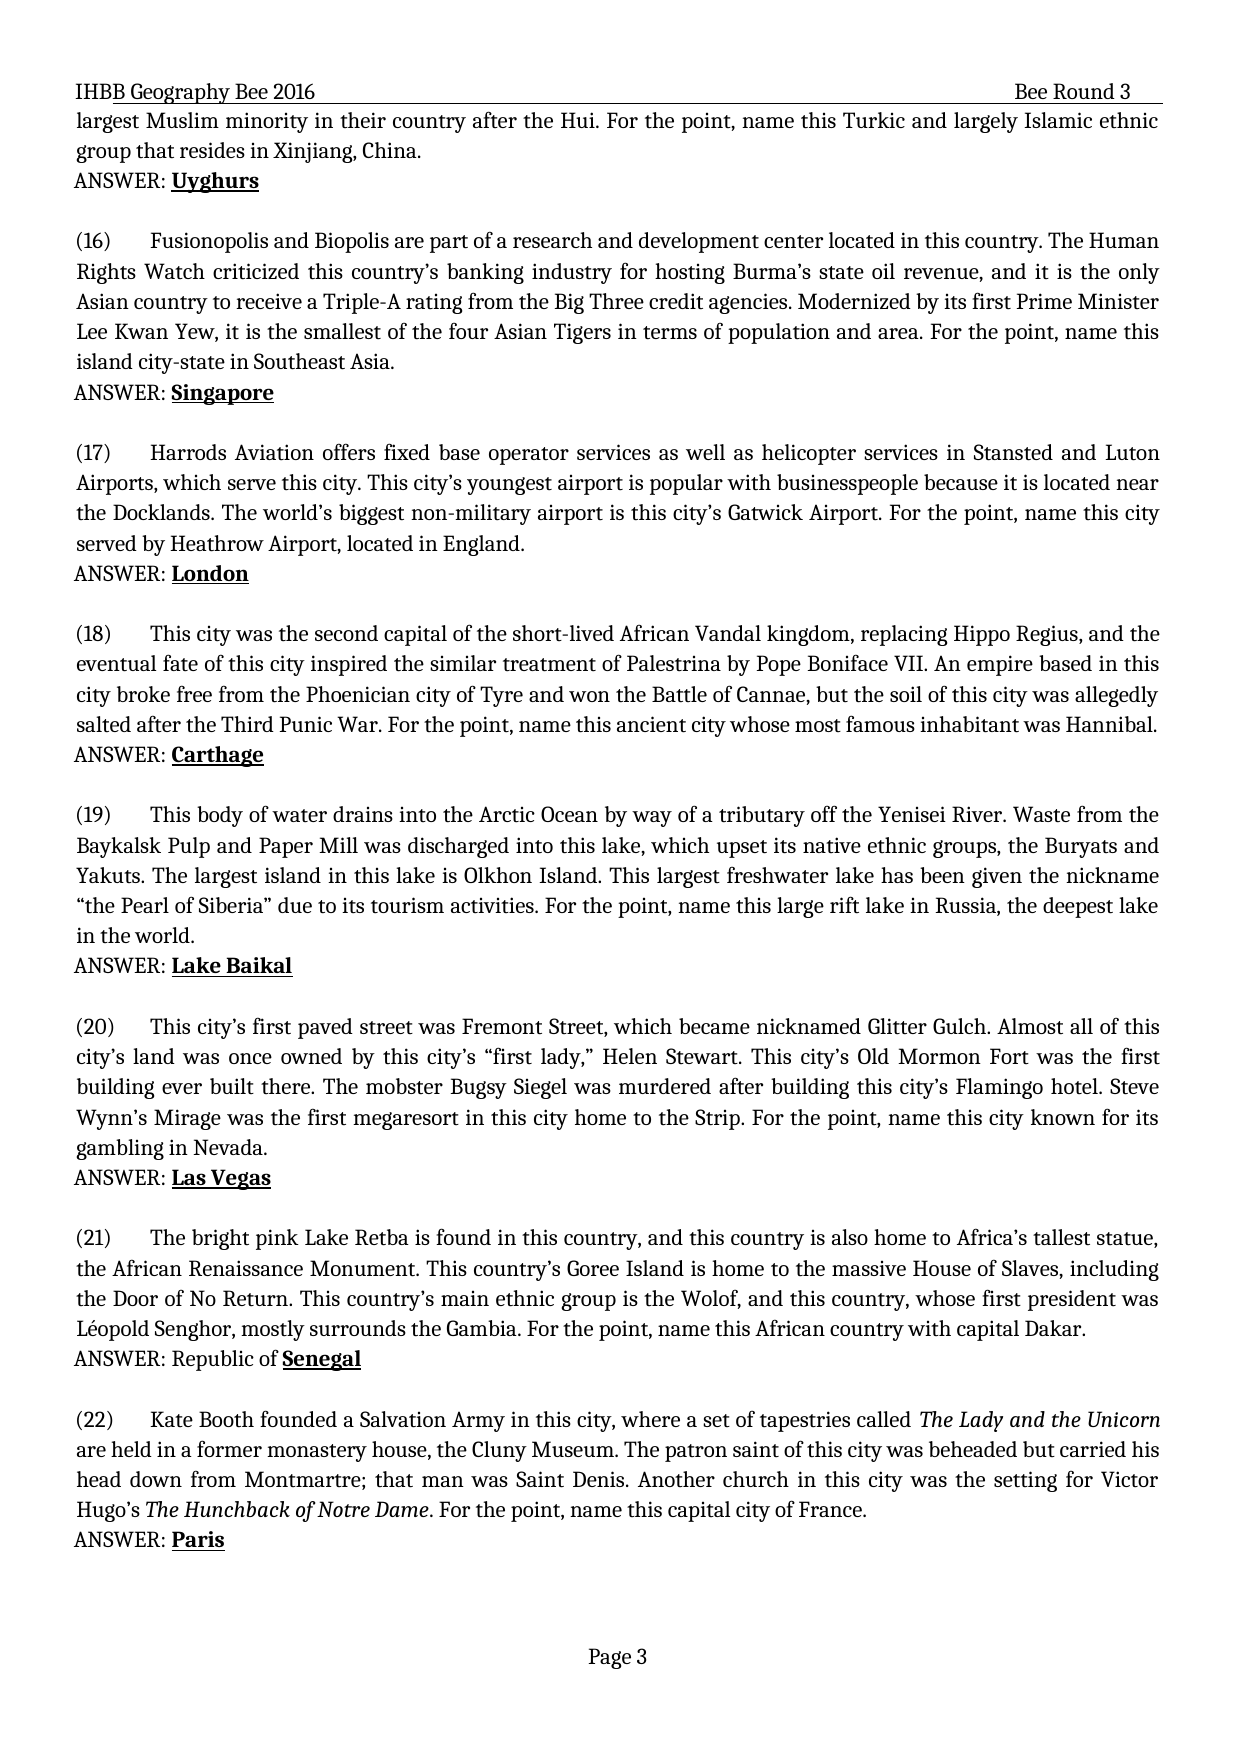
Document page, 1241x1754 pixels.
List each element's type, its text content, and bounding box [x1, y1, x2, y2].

list Fusionopolis and Biopolis are part of a research and development center located in this country. The Human Rights Watch criticized this country’s banking industry for hosting Burma’s state oil revenue, and it is the only Asian country to receive a Triple-A rating from the Big Three credit agencies. Modernized by its first Prime Minister Lee Kwan Yew, it is the smallest of the four Asian Tigers in terms of population and area. For the point, name this island city-state in Southeast Asia. [75, 228, 1161, 375]
text ANSWER: Las Vegas [73, 1165, 1161, 1191]
text ANSWER: Lake Baikal [73, 953, 1165, 979]
text ANSWER: Singapore [73, 379, 1165, 406]
text ANSWER: London [73, 561, 1161, 587]
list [75, 107, 1161, 164]
text ANSWER: Uyghurs [73, 168, 1161, 194]
list The bright pink Lake Retba is found in this country, and this country is also home to Africa’s tallest statue, the African Renaissance Monument. This country’s Goree Island is home to the massive House of Slaves, including the Door of No Return. This country’s main ethnic group is the Wolof, and this country, whose first president was Léopold Senghor, mostly surrounds the Gambia. For the point, name this African country with capital Dakar. [75, 1225, 1161, 1342]
list This body of water drains into the Arctic Ocean by way of a tributary off the Yenisei River. Waste from the Baykalsk Pulp and Paper Mill was discharged into this lake, which upset its native ethnic groups, the Buryats and Yakuts. The largest island in this lake is Olkhon Island. This largest freshwater lake has been given the nickname “the Pearl of Siberia” due to its tourism activities. For the point, name this large rift lake in Russia, the deepest lake in the world. [75, 802, 1161, 949]
list This city was the second capital of the short-lived African Vandal kingdom, replacing Hippo Regius, and the eventual fate of this city inspired the similar treatment of Palestrina by Pope Boniface VII. An empire based in this city broke free from the Phoenician city of Tyre and won the Battle of Cannae, but the soil of this city was allegedly salted after the Third Punic War. For the point, name this ancient city whose most famous inhabitant was Hannibal. [75, 621, 1161, 738]
list Harrods Aviation offers fixed base operator services as well as helicopter services in Stansted and Luton Airports, which serve this city. This city’s youngest airport is popular with businesspeople because it is located near the Docklands. The world’s biggest non-military airport is this city’s Gatwick Airport. For the point, name this city served by Heathrow Airport, located in England. [75, 440, 1161, 557]
text ANSWER: Republic of Senegal [73, 1346, 1161, 1372]
text ANSWER: Paris [73, 1527, 1161, 1553]
list Kate Booth founded a Salvation Army in this city, where a set of tapestries called The Lady and the Unicorn are held in a former monastery house, the Cluny Museum. The patron saint of this city was beheaded but carried his head down from Montmartre; that man was Saint Denis. Another church in this city was the setting for Victor Hugo’s The Hunchback of Notre Dame. For the point, name this capital city of France. [75, 1406, 1161, 1523]
list This city’s first paved street was Fremont Street, which became nicknamed Glitter Gulch. Almost all of this city’s land was once owned by this city’s “first lady,” Helen Stewart. This city’s Old Mormon Fort was the first building ever built there. The mobster Bugsy Siegel was murdered after building this city’s Flamingo hotel. Steve Wynn’s Mirage was the first megaresort in this city home to the Strip. For the point, name this city known for its gambling in Nevada. [75, 1014, 1161, 1161]
text ANSWER: Carthage [73, 742, 1165, 768]
